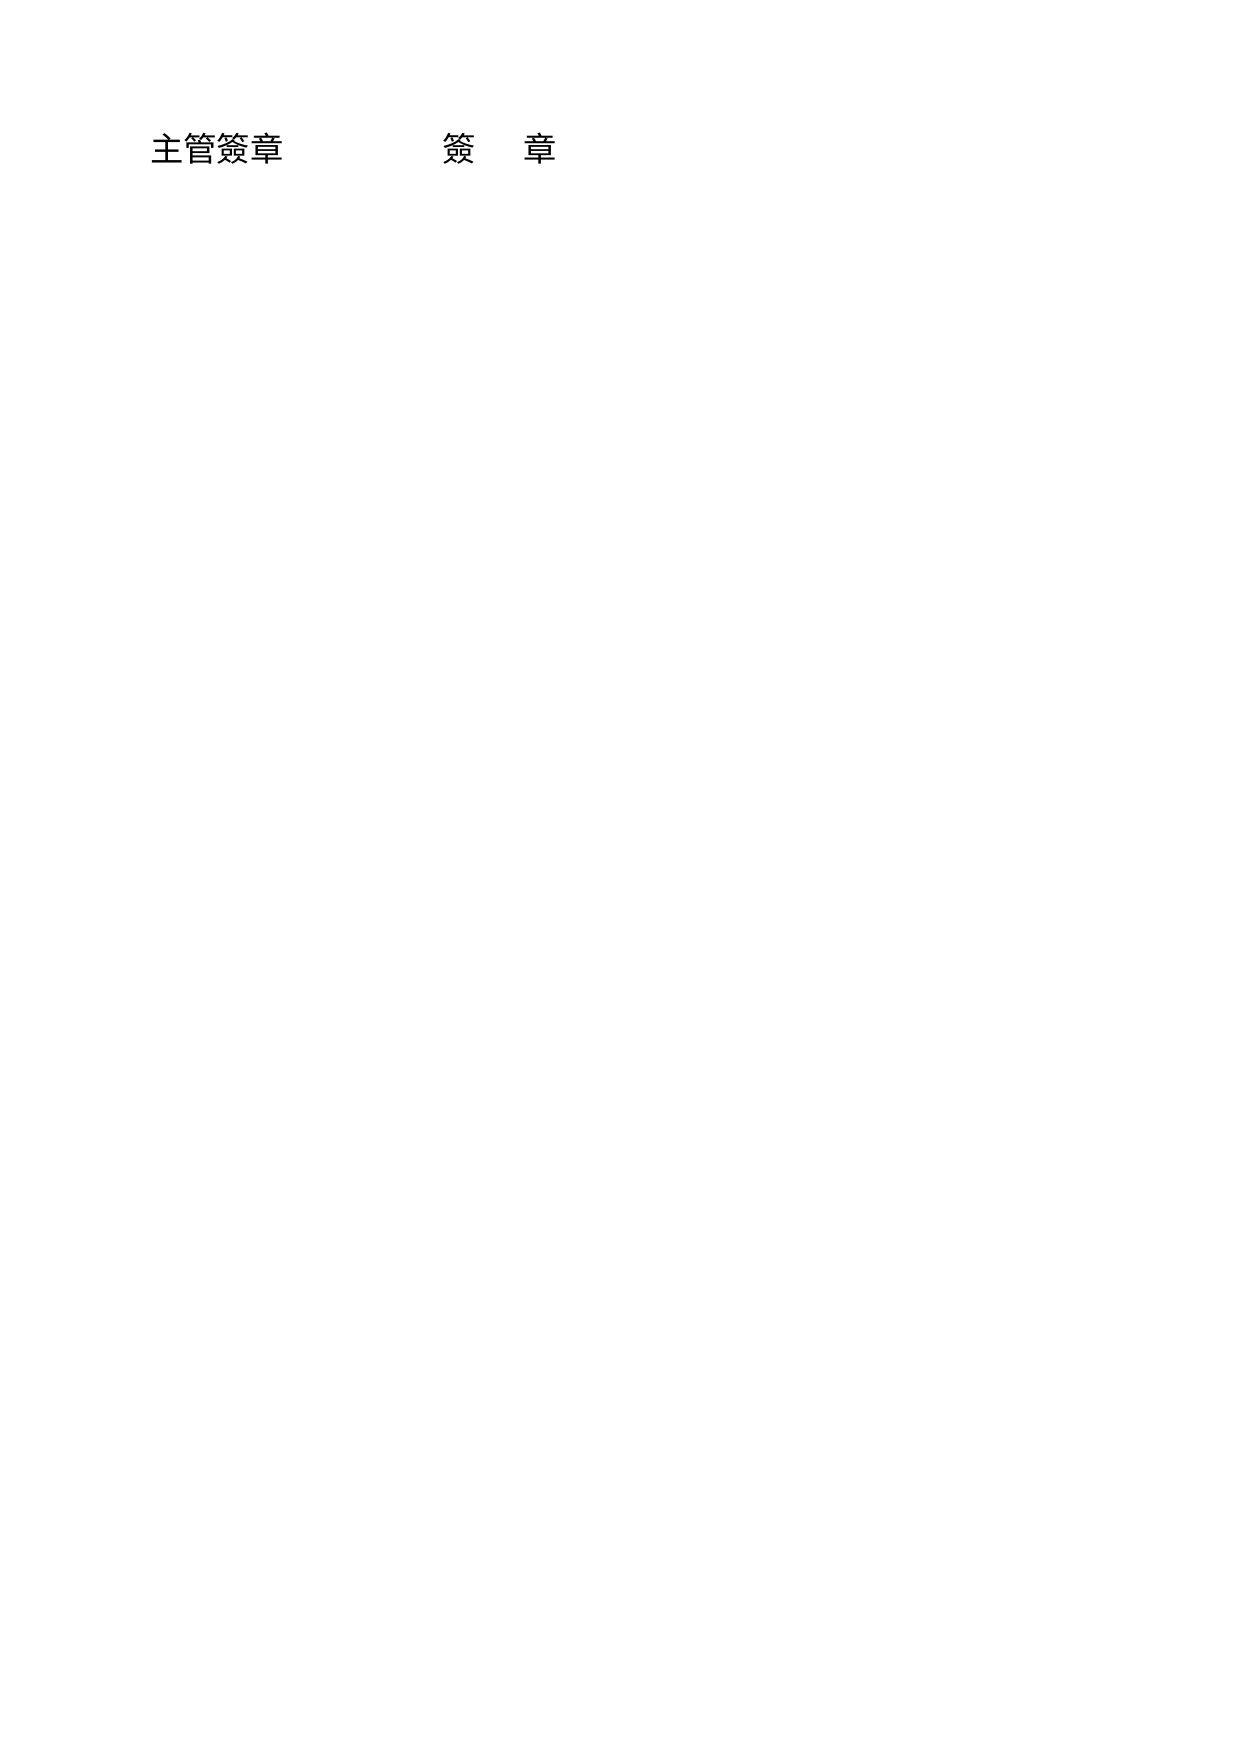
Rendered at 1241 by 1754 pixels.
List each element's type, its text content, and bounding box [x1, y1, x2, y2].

text 主管簽章 簽 章 [150, 122, 1181, 171]
